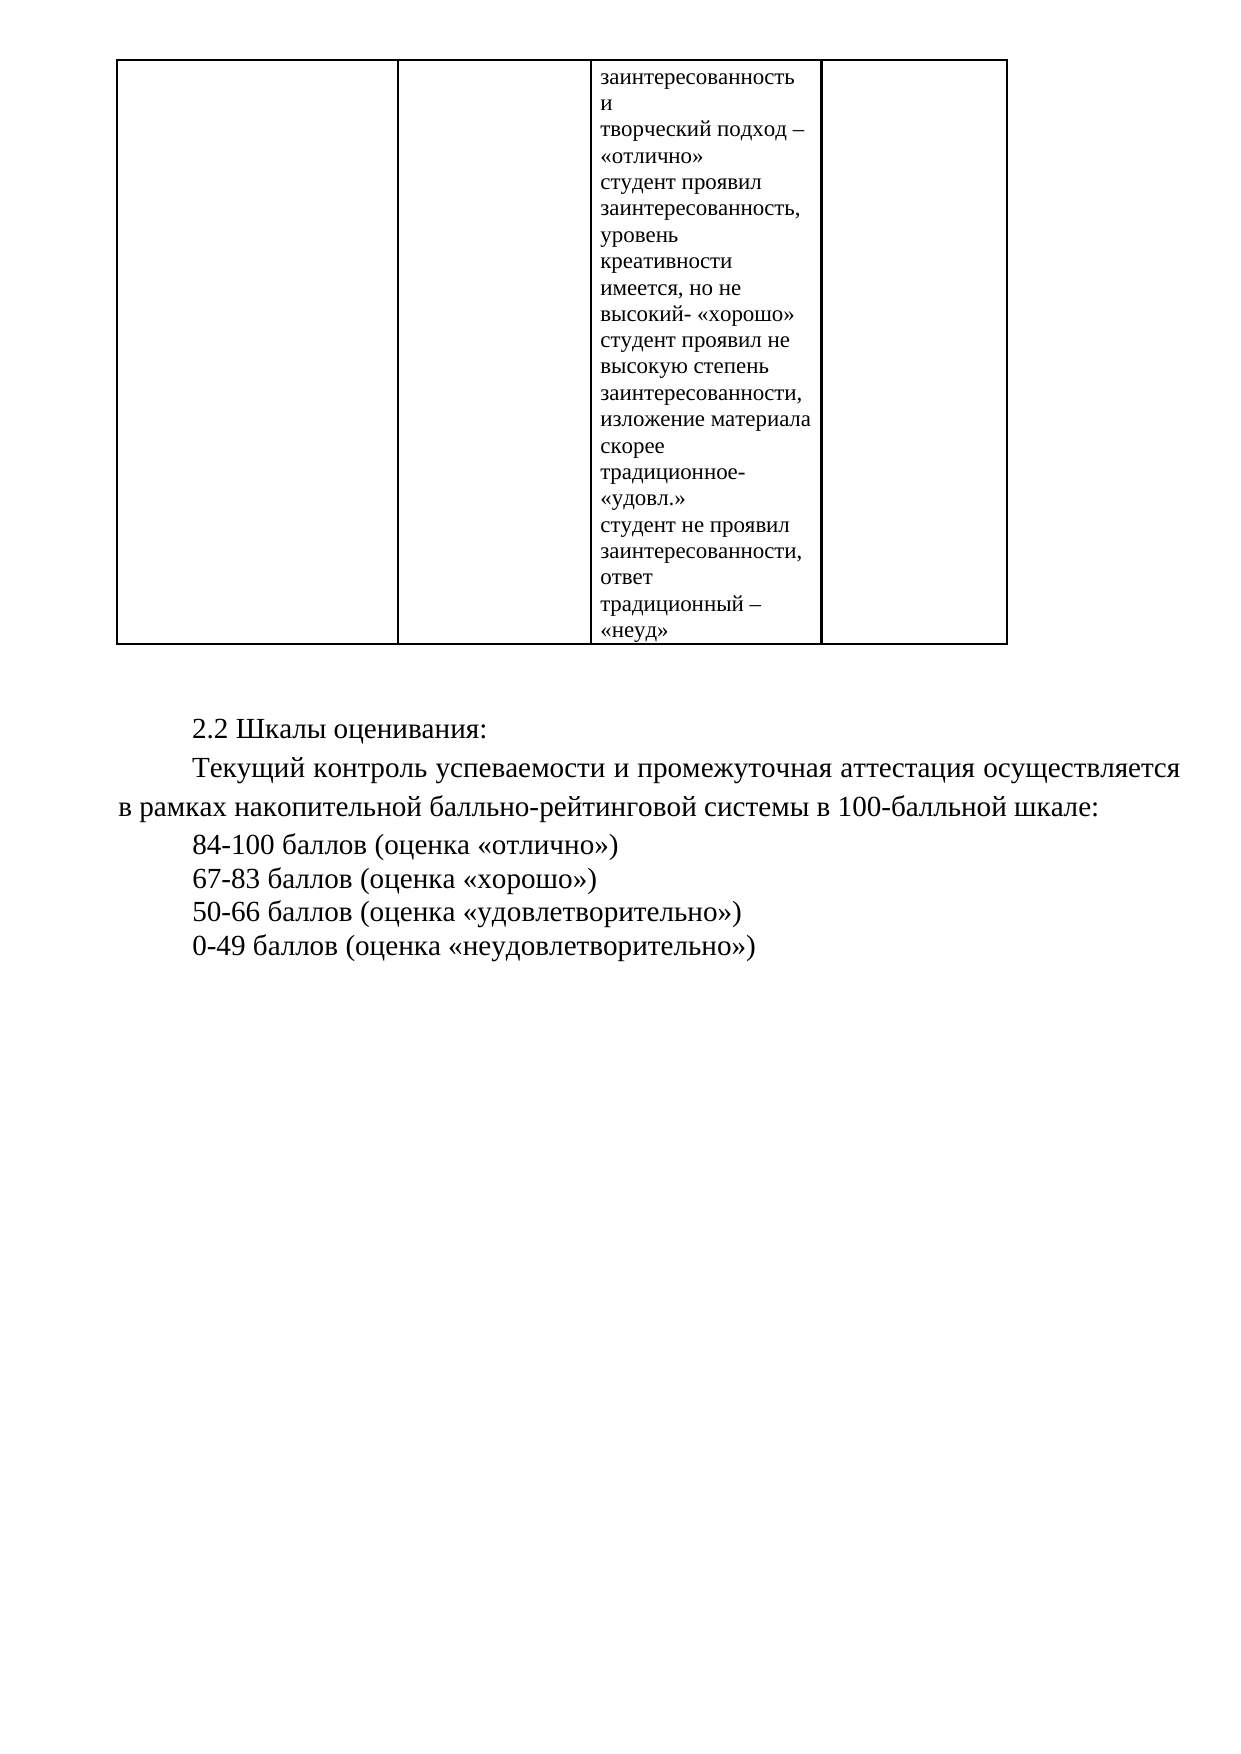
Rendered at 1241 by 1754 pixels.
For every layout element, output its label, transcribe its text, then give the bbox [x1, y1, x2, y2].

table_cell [592, 61, 820, 642]
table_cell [118, 61, 397, 642]
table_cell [823, 61, 1006, 642]
text 67-83 баллов (оценка «хорошо») [118, 861, 1181, 894]
text 84-100 баллов (оценка «отлично») [118, 827, 1181, 861]
text 2.2 Шкалы оценивания: [118, 712, 1181, 745]
text 50-66 баллов (оценка «удовлетворительно») [118, 894, 1181, 928]
text 0-49 баллов (оценка «неудовлетворительно») [118, 928, 1181, 961]
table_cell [399, 61, 590, 642]
text Текущий контроль успеваемости и промежуточная аттестация осуществляется в рамках накопительной балльно-рейтинговой системы в 100-балльной шкале: [118, 750, 1181, 822]
